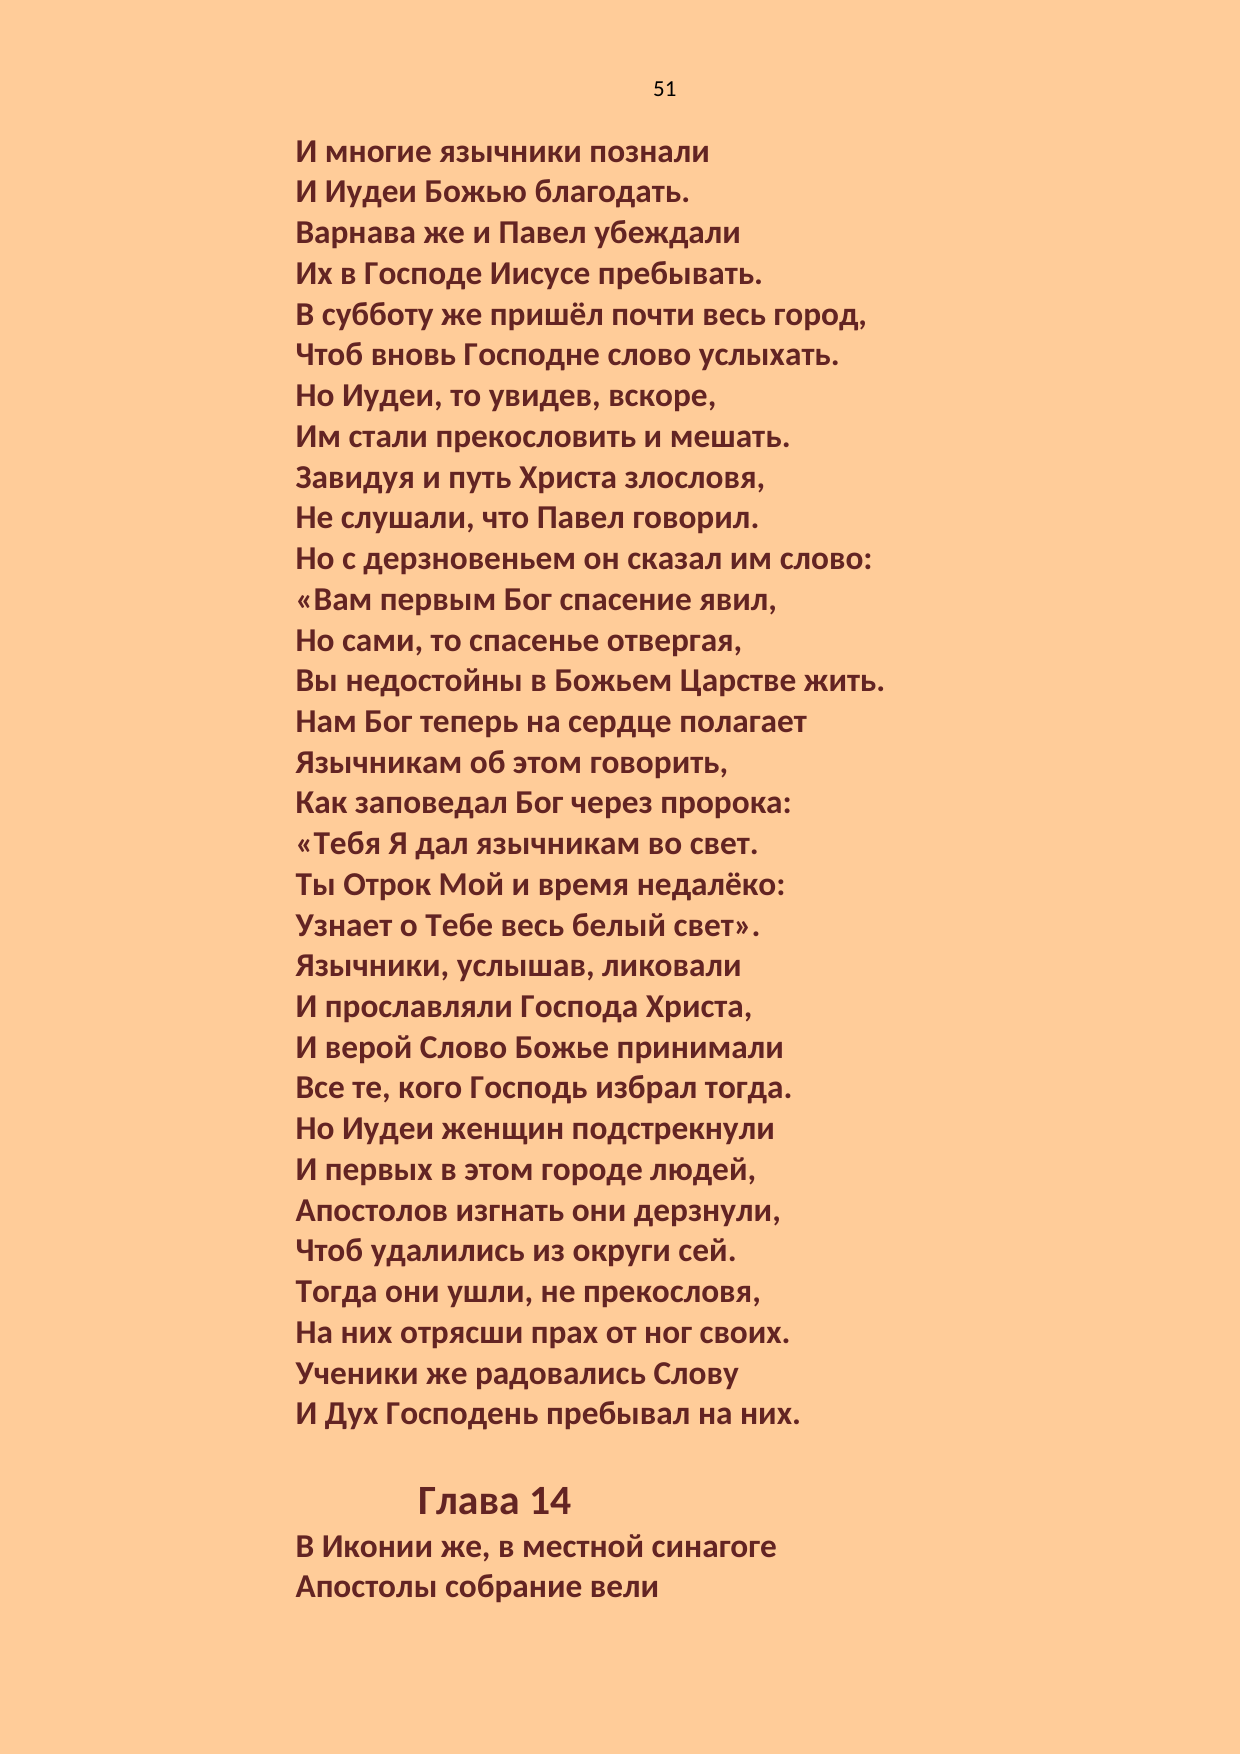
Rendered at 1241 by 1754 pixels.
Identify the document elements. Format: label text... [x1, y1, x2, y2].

text Им стали прекословить и мешать. [295, 415, 1152, 456]
text Нам Бог теперь на сердце полагает [295, 700, 1152, 741]
text «Вам первым Бог спасение явил, [295, 578, 1152, 618]
text Но Иудеи, то увидев, вскоре, [295, 374, 1152, 415]
text Все те, кого Господь избрал тогда. [295, 1067, 1152, 1107]
text И Иудеи Божью благодать. [295, 171, 1152, 211]
text Апостолов изгнать они дерзнули, [295, 1189, 1152, 1229]
text Не слушали, что Павел говорил. [295, 496, 1152, 537]
text Апостолы собрание вели [295, 1565, 1152, 1606]
text Завидуя и путь Христа злословя, [295, 456, 1152, 496]
text На них отрясши прах от ног своих. [295, 1311, 1152, 1352]
text Их в Господе Иисусе пребывать. [295, 252, 1152, 293]
text «Тебя Я дал язычникам во свет. [295, 822, 1152, 863]
text Тогда они ушли, не прекословя, [295, 1270, 1152, 1311]
text Но сами, то спасенье отвергая, [295, 618, 1152, 659]
text Как заповедал Бог через пророка: [295, 781, 1152, 822]
text Узнает о Тебе весь белый свет». [295, 904, 1152, 944]
text И верой Слово Божье принимали [295, 1026, 1152, 1067]
text Язычники, услышав, ликовали [295, 944, 1152, 985]
text Варнава же и Павел убеждали [295, 211, 1152, 252]
text И многие язычники познали [295, 130, 1152, 171]
text И первых в этом городе людей, [295, 1148, 1152, 1189]
text Ученики же радовались Слову [295, 1352, 1152, 1392]
text Язычникам об этом говорить, [295, 741, 1152, 781]
text Глава 14 [295, 1474, 1152, 1525]
text Чтоб вновь Господне слово услыхать. [295, 333, 1152, 374]
text Вы недостойны в Божьем Царстве жить. [295, 659, 1152, 700]
text И прославляли Господа Христа, [295, 985, 1152, 1026]
text И Дух Господень пребывал на них. [295, 1392, 1152, 1433]
text Но с дерзновеньем он сказал им слово: [295, 537, 1152, 578]
text Ты Отрок Мой и время недалёко: [295, 863, 1152, 904]
text В Иконии же, в местной синагоге [295, 1525, 1152, 1565]
text В субботу же пришёл почти весь город, [295, 293, 1152, 333]
text Чтоб удалились из округи сей. [295, 1229, 1152, 1270]
text Но Иудеи женщин подстрекнули [295, 1107, 1152, 1148]
